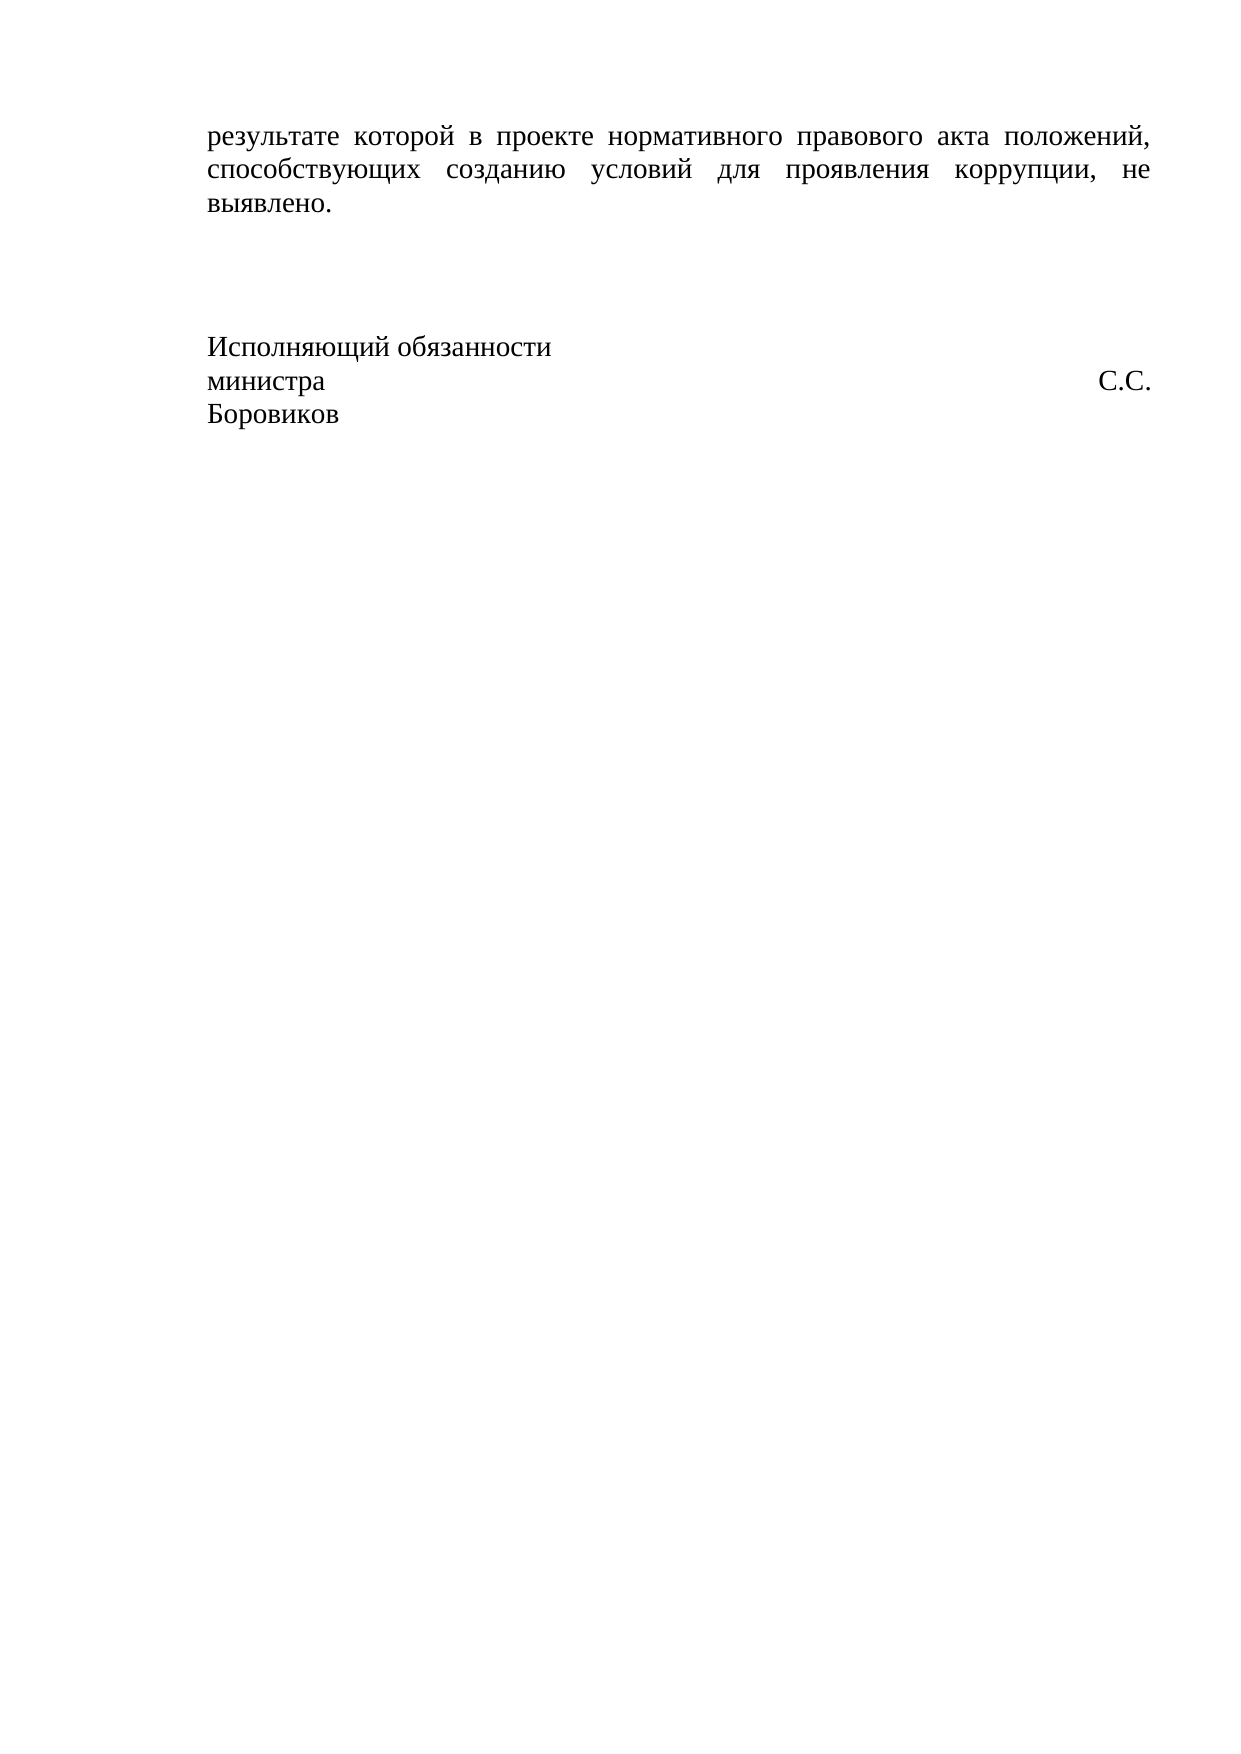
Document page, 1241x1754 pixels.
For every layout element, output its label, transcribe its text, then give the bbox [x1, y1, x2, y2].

text Исполняющий обязанности [207, 329, 1152, 363]
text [207, 118, 1152, 219]
text министра С.С. Боровиков [207, 363, 1152, 430]
